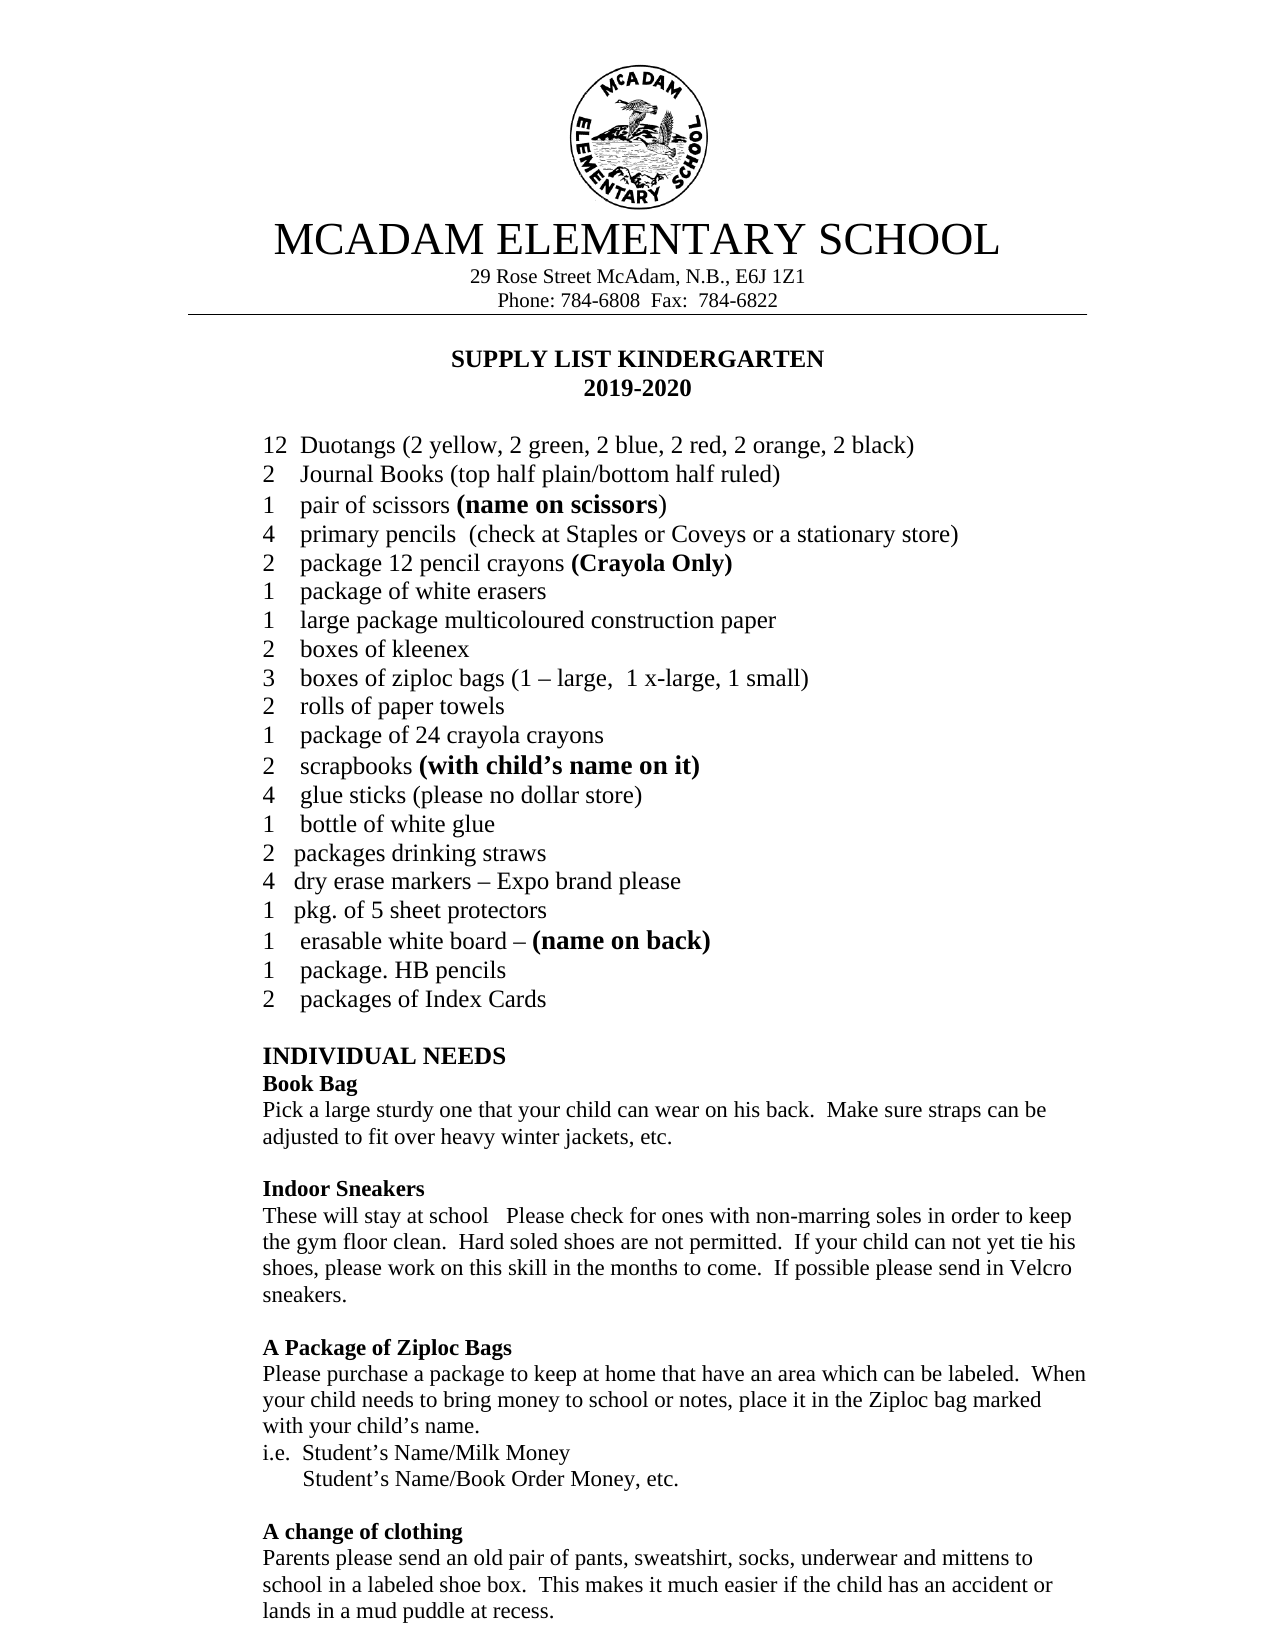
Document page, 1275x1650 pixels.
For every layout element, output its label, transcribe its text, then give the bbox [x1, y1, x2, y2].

text Pick a large sturdy one that your child can wear on his back. Make sure straps can be adjusted to fit over heavy winter jackets, etc. [262, 1096, 1087, 1149]
text 4 dry erase markers – Expo brand please [262, 866, 1087, 895]
list package of 24 crayola crayons [262, 720, 1087, 749]
text 2 rolls of paper towels [187, 691, 1087, 720]
text A change of clothing [262, 1518, 1087, 1544]
list packages of Index Cards [262, 984, 1087, 1012]
text i.e. Student’s Name/Milk Money [262, 1439, 1087, 1465]
text A Package of Ziploc Bags [262, 1333, 1087, 1360]
picture [564, 58, 711, 212]
text These will stay at school Please check for ones with non-marring soles in order to keep the gym floor clean. Hard soled shoes are not permitted. If your child can not yet tie his shoes, please work on this skill in the months to come. If possible please send in Velcro sneakers. [262, 1202, 1087, 1307]
list package. HB pencils [262, 955, 1087, 984]
text 1 pkg. of 5 sheet protectors [262, 895, 1087, 924]
list boxes of ziploc bags (1 – large, 1 x-large, 1 small) [262, 663, 1087, 691]
list Journal Books (top half plain/bottom half ruled) [262, 459, 1087, 488]
text 4 glue sticks (please no dollar store) [262, 780, 1087, 809]
text Indoor Sneakers [262, 1175, 1087, 1202]
text INDIVIDUAL NEEDS [262, 1041, 1087, 1070]
text Please purchase a package to keep at home that have an area which can be labeled. When your child needs to bring money to school or notes, place it in the Ziploc bag marked with your child’s name. [262, 1360, 1087, 1439]
list erasable white board – (name on back) [262, 924, 1087, 955]
subtitle SUPPLY LIST KINDERGARTEN [187, 344, 1087, 373]
text Student’s Name/Book Order Money, etc. [262, 1465, 1087, 1492]
text 1 bottle of white glue [262, 809, 1087, 838]
text Parents please send an old pair of pants, sweatshirt, socks, underwear and mittens to school in a labeled shoe box. This makes it much easier if the child has an accident or lands in a mud puddle at recess. [262, 1544, 1087, 1623]
list primary pencils (check at Staples or Coveys or a stationary store) [262, 519, 1087, 548]
text Book Bag [262, 1070, 1087, 1096]
list package of white erasers [262, 576, 1087, 605]
text 2019-2020 [187, 373, 1087, 402]
list Duotangs (2 yellow, 2 green, 2 blue, 2 red, 2 orange, 2 black) [262, 430, 1087, 459]
list boxes of kleenex [262, 634, 1087, 663]
text Phone: 784-6808 Fax: 784-6822 [187, 288, 1087, 315]
text 2 packages drinking straws [262, 838, 1087, 866]
text 2 scrapbooks (with child’s name on it) [262, 749, 1087, 780]
text 29 Rose Street McAdam, N.B., E6J 1Z1 [187, 264, 1087, 288]
text 1 pair of scissors (name on scissors) [262, 488, 1087, 519]
list package 12 pencil crayons (Crayola Only) [262, 548, 1087, 576]
text MCADAM ELEMENTARY SCHOOL [187, 211, 1087, 264]
list large package multicoloured construction paper [262, 605, 1087, 634]
